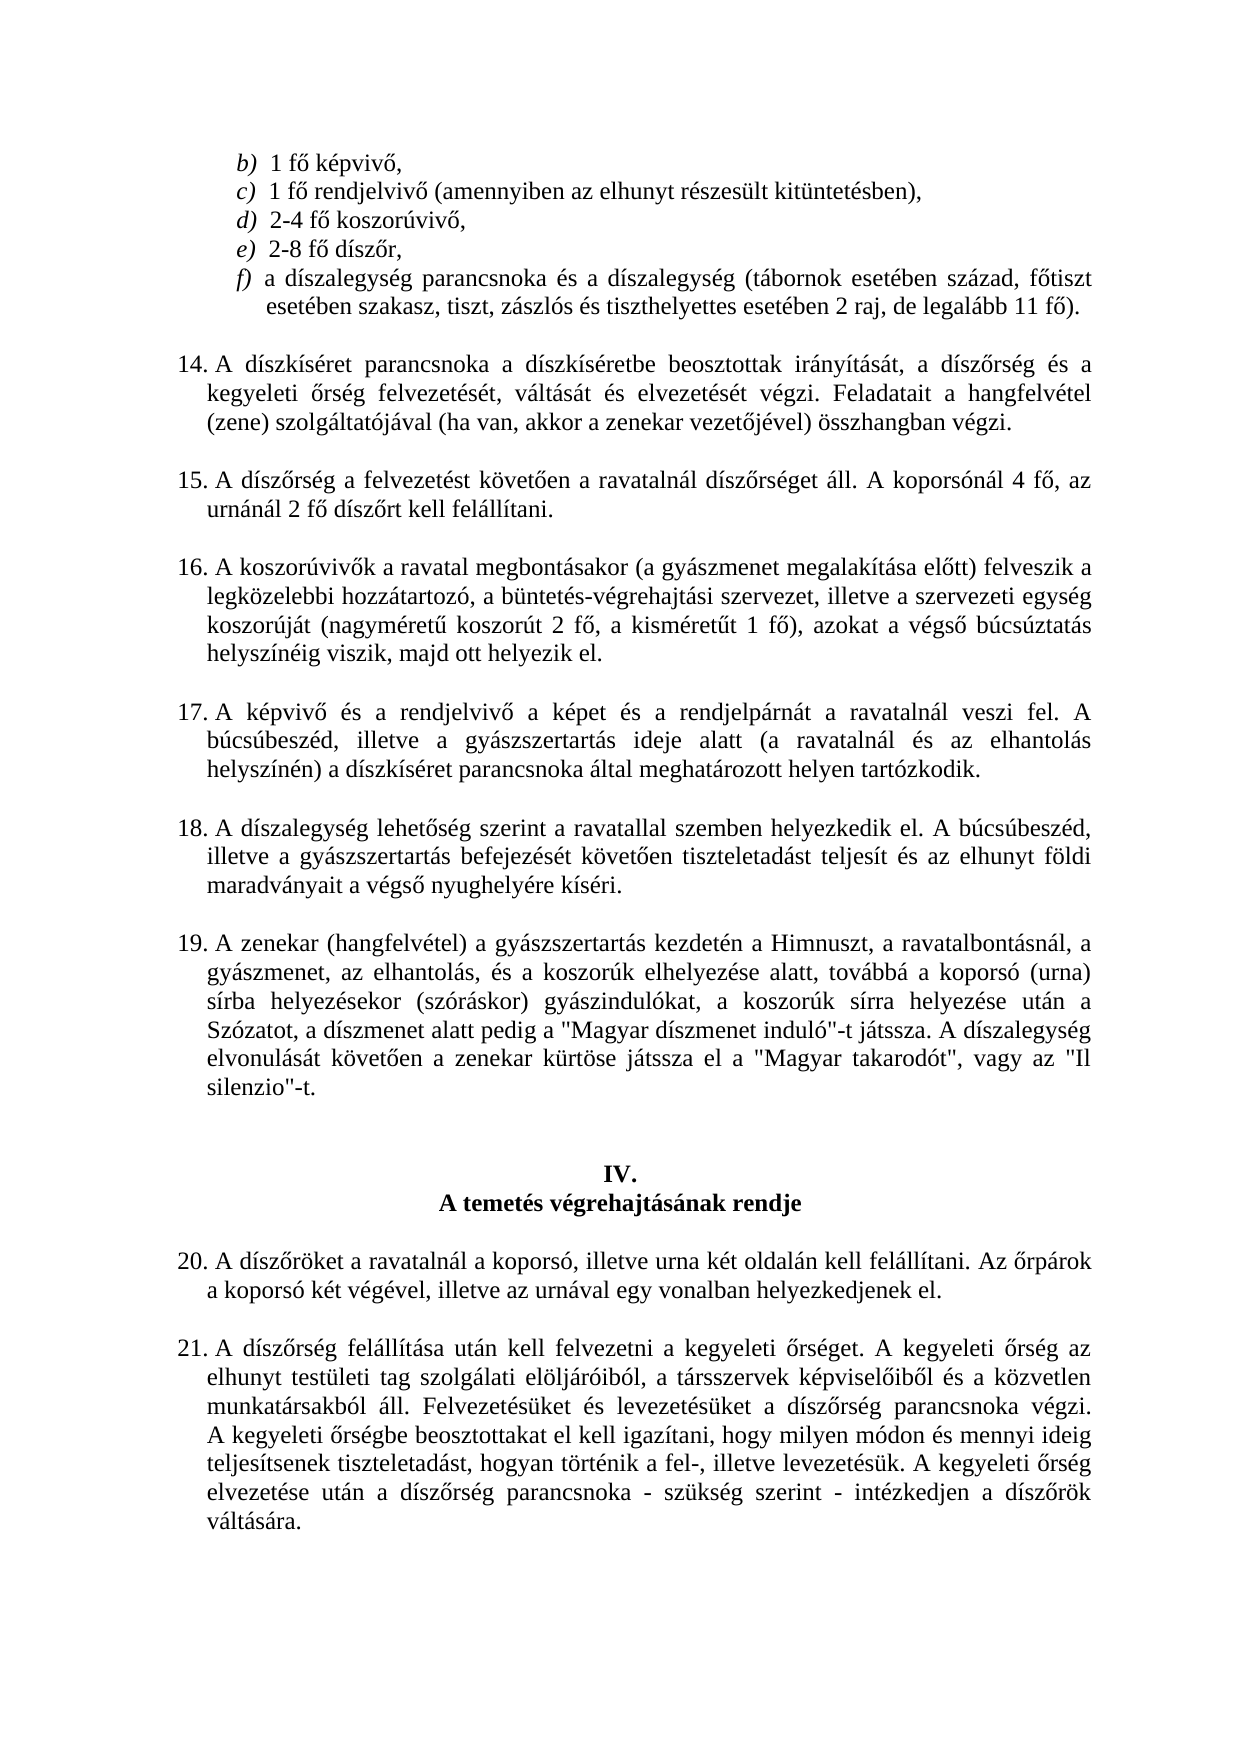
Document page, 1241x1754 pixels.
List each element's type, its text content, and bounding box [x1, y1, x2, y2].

text 14. A díszkíséret parancsnoka a díszkíséretbe beosztottak irányítását, a díszőrség és a kegyeleti őrség felvezetését, váltását és elvezetését végzi. Feladatait a hangfelvétel (zene) szolgáltatójával (ha van, akkor a zenekar vezetőjével) összhangban végzi. [177, 349, 1093, 436]
text 21. A díszőrség felállítása után kell felvezetni a kegyeleti őrséget. A kegyeleti őrség az elhunyt testületi tag szolgálati elöljáróiból, a társszervek képviselőiből és a közvetlen munkatársakból áll. Felvezetésüket és levezetésüket a díszőrség parancsnoka végzi. A kegyeleti őrségbe beosztottakat el kell igazítani, hogy milyen módon és mennyi ideig teljesítsenek tiszteletadást, hogyan történik a fel-, illetve levezetésük. A kegyeleti őrség elvezetése után a díszőrség parancsnoka - szükség szerint - intézkedjen a díszőrök váltására. [177, 1333, 1093, 1535]
text 18. A díszalegység lehetőség szerint a ravatallal szemben helyezkedik el. A búcsúbeszéd, illetve a gyászszertartás befejezését követően tiszteletadást teljesít és az elhunyt földi maradványait a végső nyughelyére kíséri. [177, 813, 1093, 899]
text 19. A zenekar (hangfelvétel) a gyászszertartás kezdetén a Himnuszt, a ravatalbontásnál, a gyászmenet, az elhantolás, és a koszorúk elhelyezése alatt, továbbá a koporsó (urna) sírba helyezésekor (szóráskor) gyászindulókat, a koszorúk sírra helyezése után a Szózatot, a díszmenet alatt pedig a "Magyar díszmenet induló"-t játssza. A díszalegység elvonulását követően a zenekar kürtöse játssza el a "Magyar takarodót", vagy az "Il silenzio"-t. [177, 928, 1093, 1101]
text b) 1 fő képvivő, [236, 148, 1093, 176]
text 17. A képvivő és a rendjelvivő a képet és a rendjelpárnát a ravatalnál veszi fel. A búcsúbeszéd, illetve a gyászszertartás ideje alatt (a ravatalnál és az elhantolás helyszínén) a díszkíséret parancsnoka által meghatározott helyen tartózkodik. [177, 697, 1093, 783]
text c) 1 fő rendjelvivő (amennyiben az elhunyt részesült kitüntetésben), [236, 176, 1093, 205]
text e) 2-8 fő díszőr, [236, 234, 1093, 263]
text 15. A díszőrség a felvezetést követően a ravatalnál díszőrséget áll. A koporsónál 4 fő, az urnánál 2 fő díszőrt kell felállítani. [177, 465, 1093, 523]
text d) 2-4 fő koszorúvivő, [236, 205, 1093, 234]
text 20. A díszőröket a ravatalnál a koporsó, illetve urna két oldalán kell felállítani. Az őrpárok a koporsó két végével, illetve az urnával egy vonalban helyezkedjenek el. [177, 1246, 1093, 1304]
text IV. A temetés végrehajtásának rendje [148, 1131, 1093, 1217]
text 16. A koszorúvivők a ravatal megbontásakor (a gyászmenet megalakítása előtt) felveszik a legközelebbi hozzátartozó, a büntetés-végrehajtási szervezet, illetve a szervezeti egység koszorúját (nagyméretű koszorút 2 fő, a kisméretűt 1 fő), azokat a végső búcsúztatás helyszínéig viszik, majd ott helyezik el. [177, 552, 1093, 667]
text f) a díszalegység parancsnoka és a díszalegység (tábornok esetében század, főtiszt esetében szakasz, tiszt, zászlós és tiszthelyettes esetében 2 raj, de legalább 11 fő). [236, 263, 1093, 320]
